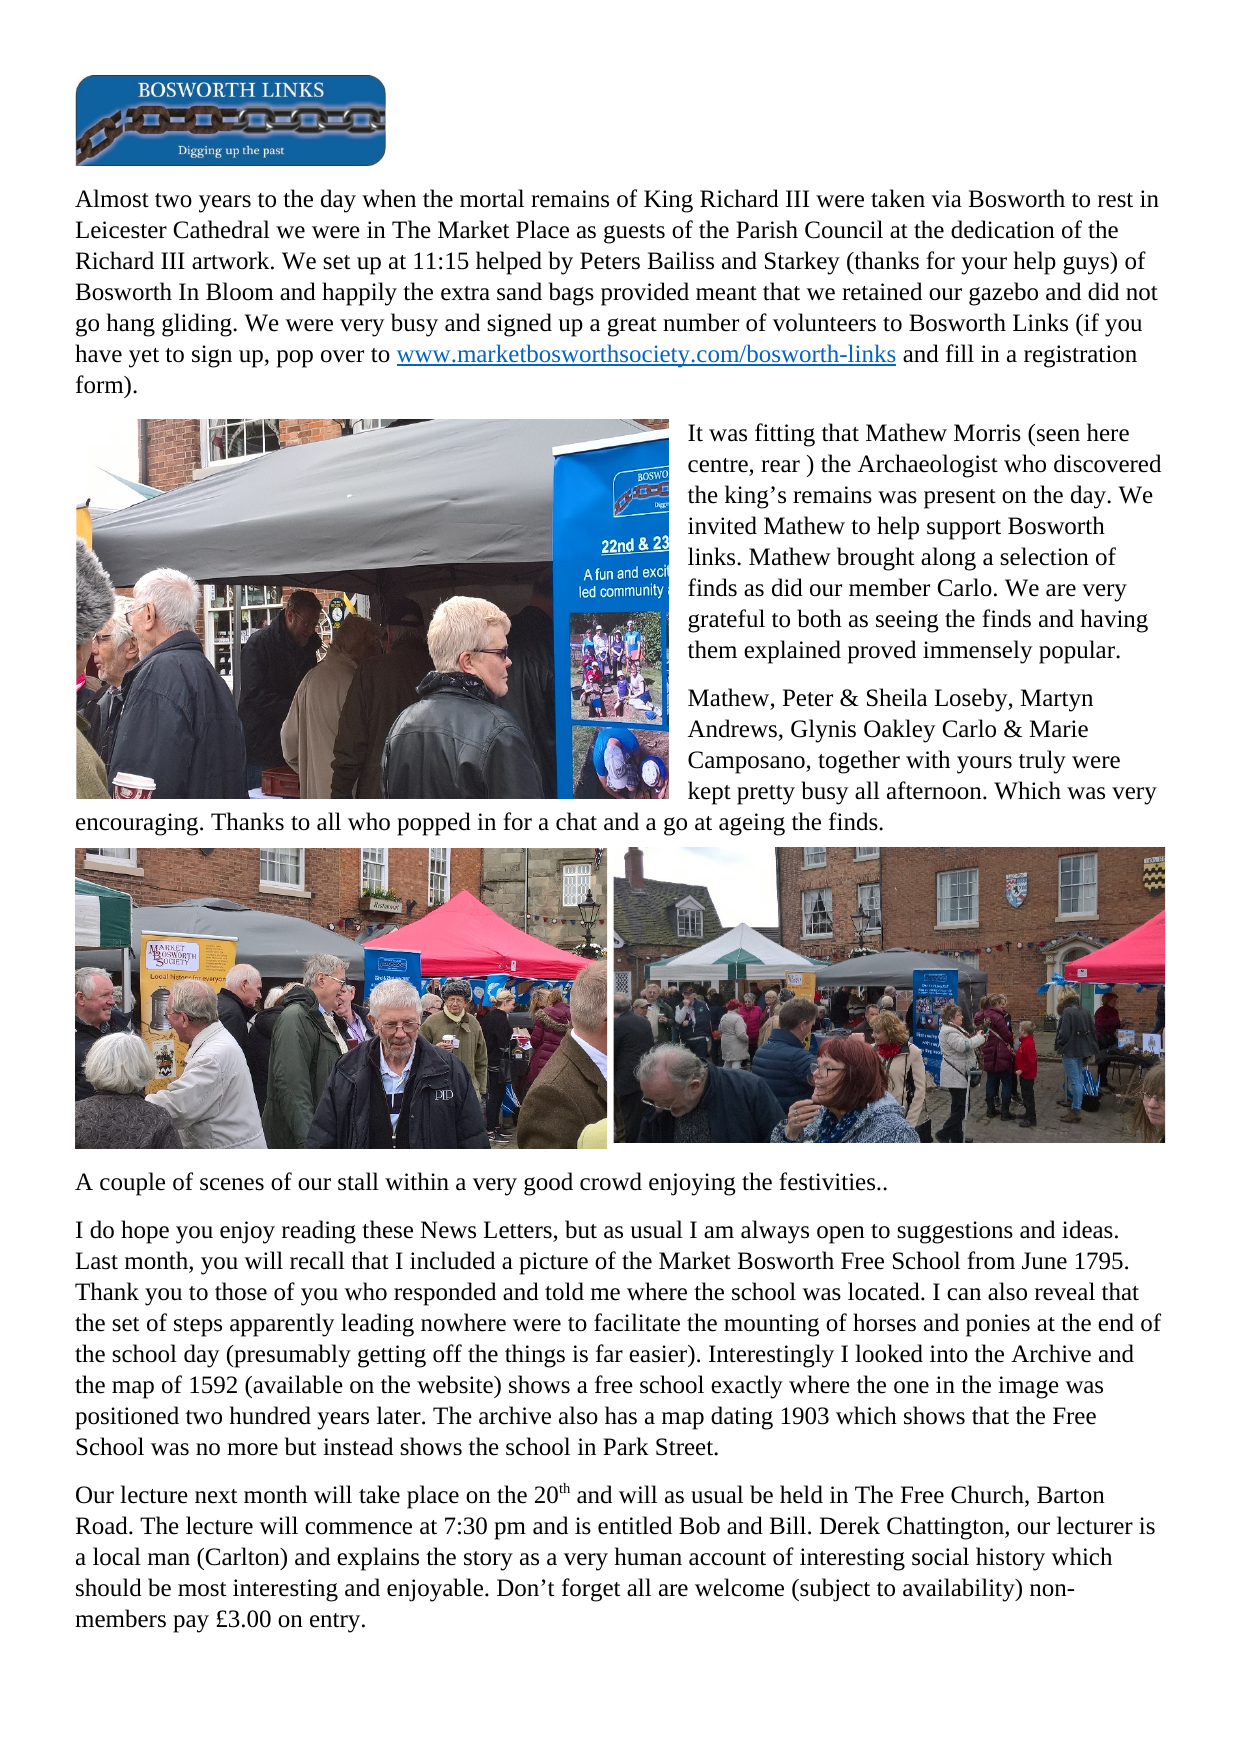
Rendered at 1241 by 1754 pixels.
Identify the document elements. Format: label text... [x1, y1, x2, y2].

picture [75, 419, 669, 797]
picture [75, 848, 608, 1149]
text Almost two years to the day when the mortal remains of King Richard III were taken via Bosworth to rest in Leicester Cathedral we were in The Market Place as guests of the Parish Council at the dedication of the Richard III artwork. We set up at 11:15 helped by Peters Bailiss and Starkey (thanks for your help guys) of Bosworth In Bloom and happily the extra sand bags provided meant that we retained our gazebo and did not go hang gliding. We were very busy and signed up a great number of volunteers to Bosworth Links (if you have yet to sign up, pop over to www.marketbosworthsociety.com/bosworth-links and fill in a registration form). [75, 184, 1165, 399]
text I do hope you enjoy reading these News Letters, but as usual I am always open to suggestions and ideas. Last month, you will recall that I included a picture of the Market Bosworth Free School from June 1795. Thank you to those of you who responded and told me where the school was located. I can also reveal that the set of steps apparently leading nowhere were to facilitate the mounting of horses and ponies at the end of the school day (presumably getting off the things is far easier). Interestingly I looked into the Archive and the map of 1592 (available on the website) shows a free school exactly where the one in the image was positioned two hundred years later. The archive also has a map dating 1903 which shows that the Free School was no more but instead shows the school in Park Street. [75, 1215, 1165, 1461]
text Our lecture next month will take place on the 20th and will as usual be held in The Free Church, Barton Road. The lecture will commence at 7:30 pm and is entitled Bob and Bill. Derek Chattington, our lecturer is a local man (Carlton) and explains the story as a very human account of interesting social history which should be most interesting and enjoyable. Don’t forget all are welcome (subject to availability) non-members pay £3.00 on entry. [75, 1480, 1165, 1633]
picture [613, 847, 1166, 1143]
text Mathew, Peter & Sheila Loseby, Martyn Andrews, Glynis Oakley Carlo & Marie Camposano, together with yours truly were kept pretty busy all afternoon. Which was very encouraging. Thanks to all who popped in for a chat and a go at ageing the finds. [75, 683, 1165, 836]
picture [75, 75, 386, 166]
text It was fitting that Mathew Morris (seen here centre, rear ) the Archaeologist who discovered the king’s remains was present on the day. We invited Mathew to help support Bosworth links. Mathew brought along a selection of finds as did our member Carlo. We are very grateful to both as seeing the finds and having them explained proved immensely popular. [75, 418, 1165, 664]
